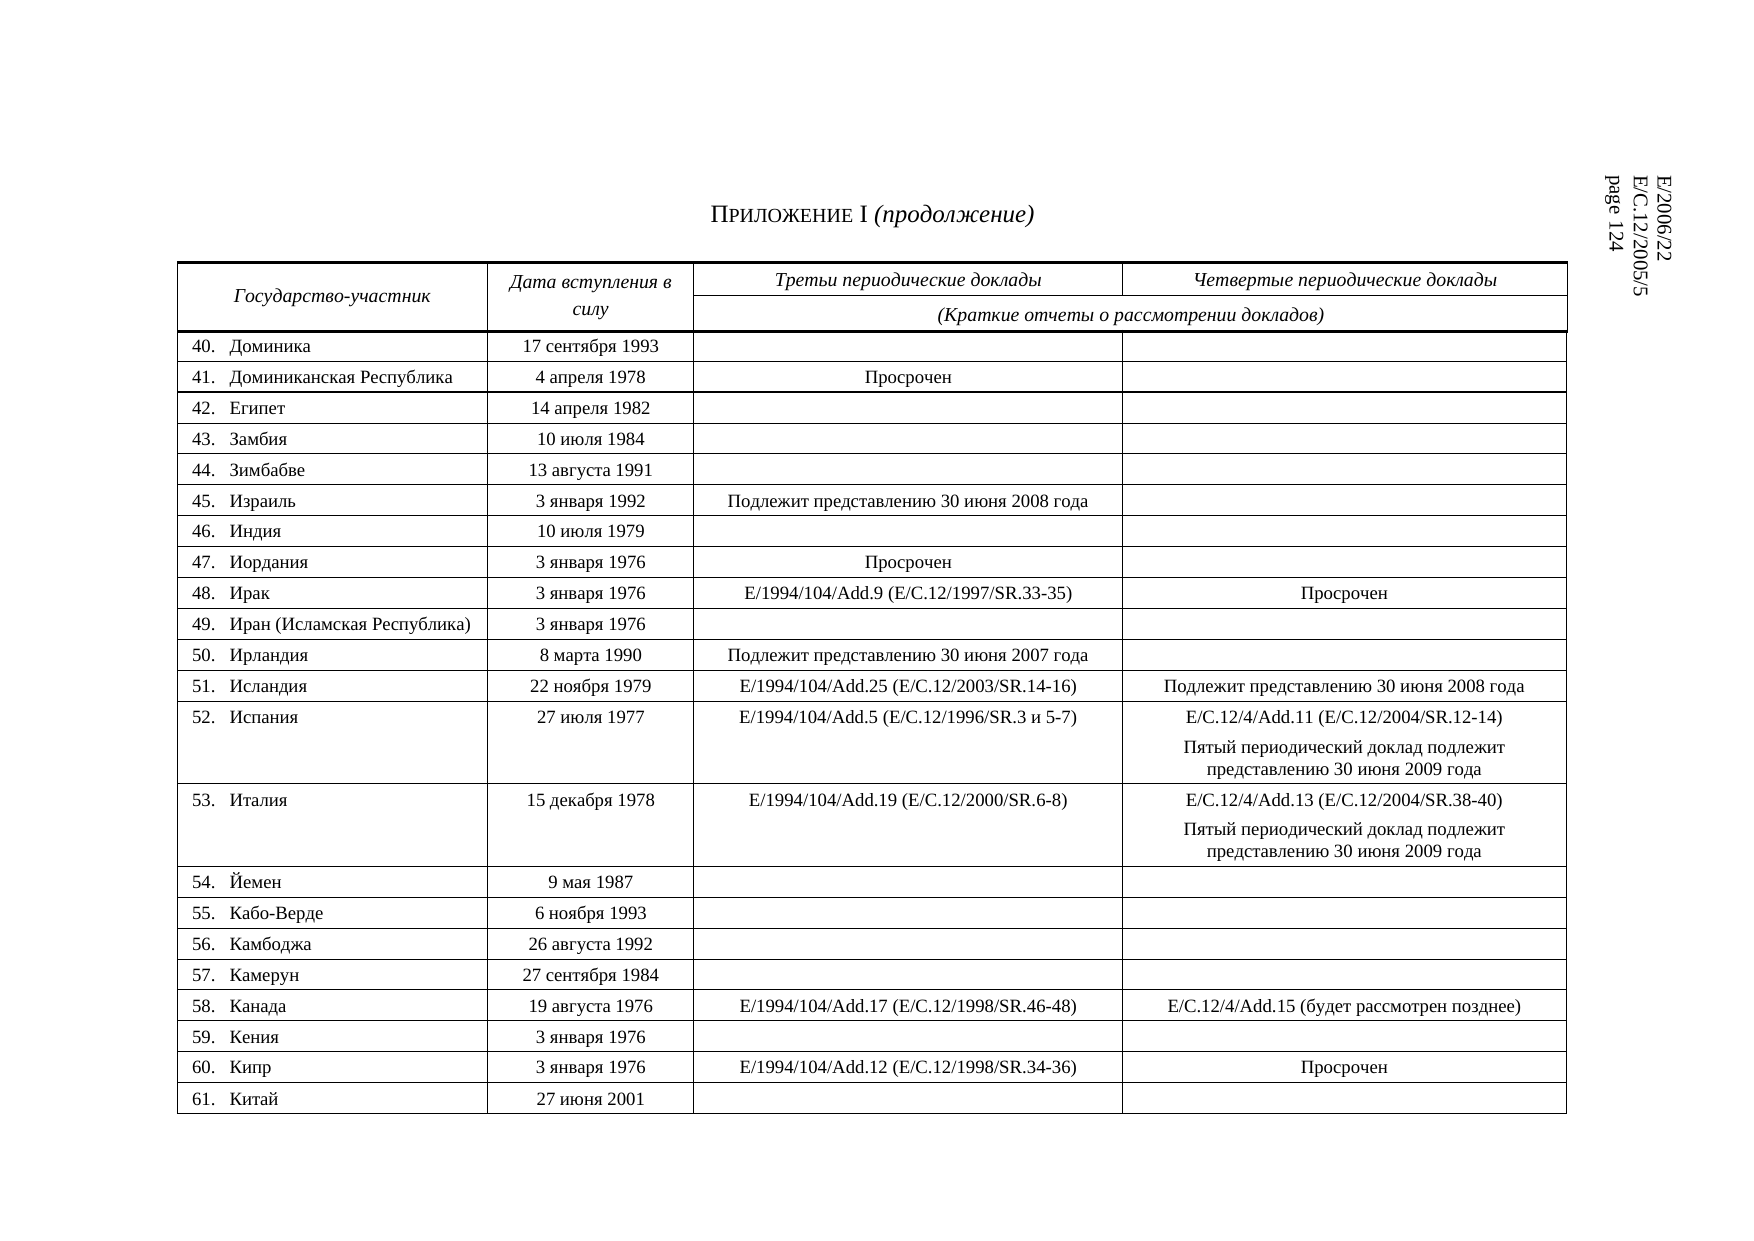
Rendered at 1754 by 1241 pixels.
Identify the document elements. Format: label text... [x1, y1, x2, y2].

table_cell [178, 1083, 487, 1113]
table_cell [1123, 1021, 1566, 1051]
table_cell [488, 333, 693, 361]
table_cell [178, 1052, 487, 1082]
table_cell Дата вступления в силу [488, 264, 693, 329]
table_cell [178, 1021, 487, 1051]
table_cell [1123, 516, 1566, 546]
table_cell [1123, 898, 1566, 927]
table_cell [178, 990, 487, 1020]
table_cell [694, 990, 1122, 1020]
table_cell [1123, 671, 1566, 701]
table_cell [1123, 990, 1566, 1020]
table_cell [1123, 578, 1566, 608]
table_cell Четвертые периодические доклады [1123, 264, 1567, 295]
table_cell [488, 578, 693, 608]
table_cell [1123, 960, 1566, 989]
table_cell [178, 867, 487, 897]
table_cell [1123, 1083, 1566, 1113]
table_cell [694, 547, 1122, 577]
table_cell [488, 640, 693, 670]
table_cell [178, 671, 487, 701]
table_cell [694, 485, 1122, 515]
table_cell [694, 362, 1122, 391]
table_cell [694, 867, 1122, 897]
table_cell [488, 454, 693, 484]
table_header Приложение I (продолжение) [177, 195, 1568, 261]
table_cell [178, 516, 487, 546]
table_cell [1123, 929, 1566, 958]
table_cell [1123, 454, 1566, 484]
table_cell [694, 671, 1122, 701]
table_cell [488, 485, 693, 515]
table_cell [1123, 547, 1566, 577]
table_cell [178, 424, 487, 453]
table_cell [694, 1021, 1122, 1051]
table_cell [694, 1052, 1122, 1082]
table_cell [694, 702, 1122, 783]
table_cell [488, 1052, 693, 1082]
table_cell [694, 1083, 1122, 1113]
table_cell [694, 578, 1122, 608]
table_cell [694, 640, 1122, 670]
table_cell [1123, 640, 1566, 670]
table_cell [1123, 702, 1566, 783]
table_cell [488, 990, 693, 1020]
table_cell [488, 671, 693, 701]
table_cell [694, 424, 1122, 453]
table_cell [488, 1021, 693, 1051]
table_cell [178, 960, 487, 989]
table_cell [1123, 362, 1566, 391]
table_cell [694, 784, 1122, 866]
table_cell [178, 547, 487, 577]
table_cell Государство-участник [178, 264, 487, 329]
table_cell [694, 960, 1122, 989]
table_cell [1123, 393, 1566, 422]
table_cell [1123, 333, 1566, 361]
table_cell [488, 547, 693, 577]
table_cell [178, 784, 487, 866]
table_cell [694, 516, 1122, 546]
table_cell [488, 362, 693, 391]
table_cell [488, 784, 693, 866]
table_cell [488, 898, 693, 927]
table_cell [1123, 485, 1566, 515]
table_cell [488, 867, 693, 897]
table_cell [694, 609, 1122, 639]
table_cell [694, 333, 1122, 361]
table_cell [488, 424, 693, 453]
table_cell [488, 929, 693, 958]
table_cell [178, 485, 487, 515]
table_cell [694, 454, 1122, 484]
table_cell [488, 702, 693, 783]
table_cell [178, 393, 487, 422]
table_cell (Краткие отчеты о рассмотрении докладов) [694, 296, 1567, 329]
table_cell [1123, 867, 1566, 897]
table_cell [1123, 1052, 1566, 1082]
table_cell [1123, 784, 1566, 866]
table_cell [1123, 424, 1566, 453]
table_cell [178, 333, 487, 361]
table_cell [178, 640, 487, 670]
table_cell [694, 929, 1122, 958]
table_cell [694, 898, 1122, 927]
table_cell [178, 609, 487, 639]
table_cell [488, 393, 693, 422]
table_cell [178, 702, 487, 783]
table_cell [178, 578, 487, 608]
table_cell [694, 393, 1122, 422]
table_cell Третьи периодические доклады [694, 264, 1122, 295]
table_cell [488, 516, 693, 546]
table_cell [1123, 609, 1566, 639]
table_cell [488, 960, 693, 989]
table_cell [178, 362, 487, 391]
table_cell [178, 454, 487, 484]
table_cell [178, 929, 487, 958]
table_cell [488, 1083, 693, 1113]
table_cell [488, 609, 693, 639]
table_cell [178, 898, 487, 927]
